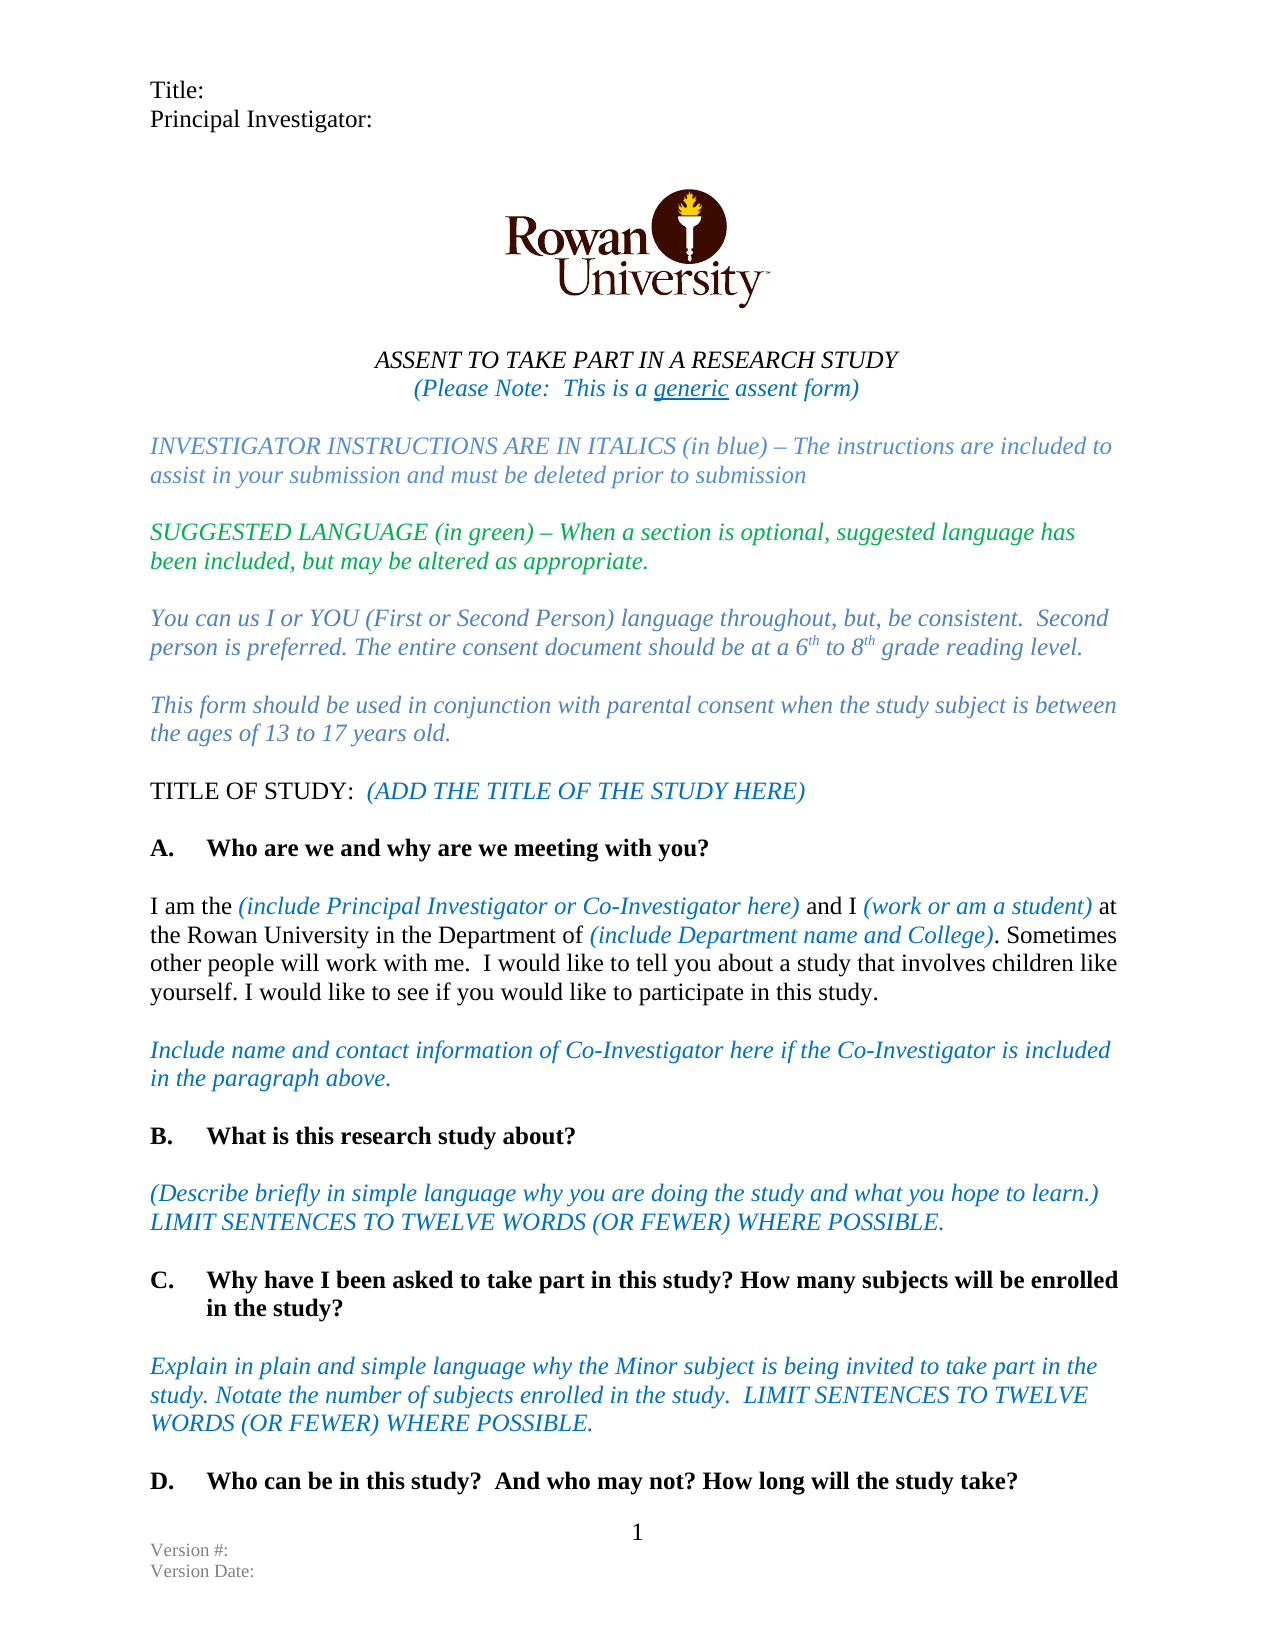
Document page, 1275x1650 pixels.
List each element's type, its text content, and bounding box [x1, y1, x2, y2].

list Who are we and why are we meeting with you? [150, 833, 1125, 862]
text Explain in plain and simple language why the Minor subject is being invited to take part in the study. Notate the number of subjects enrolled in the study. LIMIT SENTENCES TO TWELVE WORDS (OR FEWER) WHERE POSSIBLE. [150, 1351, 1125, 1437]
text (Describe briefly in simple language why you are doing the study and what you hope to learn.) LIMIT SENTENCES TO TWELVE WORDS (OR FEWER) WHERE POSSIBLE. [150, 1178, 1125, 1236]
text This form should be used in conjunction with parental consent when the study subject is between the ages of 13 to 17 years old. [150, 690, 1125, 747]
text I am the (include Principal Investigator or Co-Investigator here) and I (work or am a student) at the Rowan University in the Department of (include Department name and College). Sometimes other people will work with me. I would like to tell you about a study that involves children like yourself. I would like to see if you would like to participate in this study. [150, 891, 1125, 1006]
list Why have I been asked to take part in this study? How many subjects will be enrolled in the study? [150, 1265, 1125, 1322]
text Include name and contact information of Co-Investigator here if the Co-Investigator is included in the paragraph above. [150, 1035, 1125, 1092]
text ASSENT TO TAKE PART IN A RESEARCH STUDY [150, 345, 1125, 373]
text You can us I or YOU (First or Second Person) language throughout, but, be consistent. Second person is preferred. The entire consent document should be at a 6th to 8th grade reading level. [150, 603, 1125, 661]
text TITLE OF STUDY: (ADD THE TITLE OF THE STUDY HERE) [150, 776, 1125, 805]
list Who can be in this study? And who may not? How long will the study take? [150, 1466, 1125, 1495]
list What is this research study about? [150, 1121, 1125, 1150]
text SUGGESTED LANGUAGE (in green) – When a section is optional, suggested language has been included, but may be altered as appropriate. [150, 517, 1125, 575]
text (Please Note: This is a generic assent form) [150, 373, 1125, 402]
text INVESTIGATOR INSTRUCTIONS ARE IN ITALICS (in blue) – The instructions are included to assist in your submission and must be deleted prior to submission [150, 431, 1125, 488]
